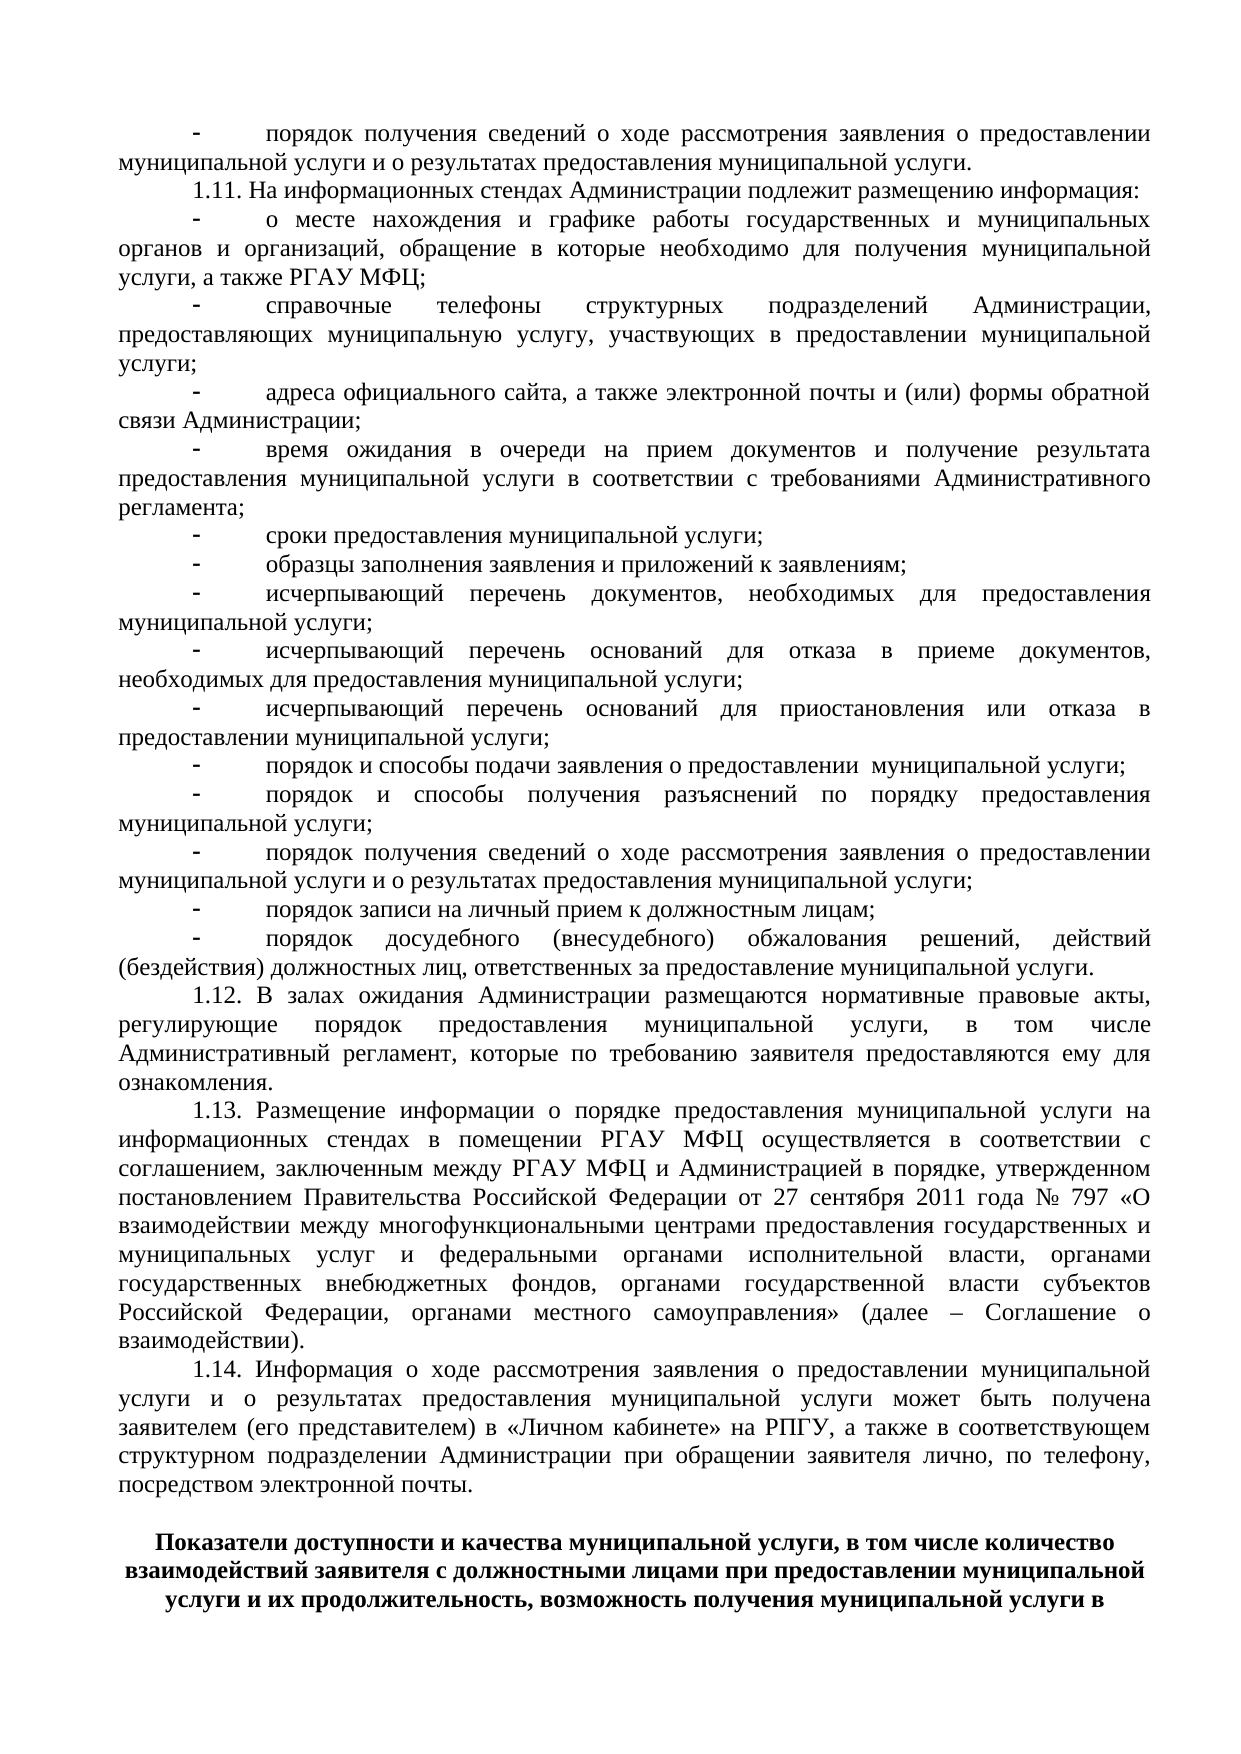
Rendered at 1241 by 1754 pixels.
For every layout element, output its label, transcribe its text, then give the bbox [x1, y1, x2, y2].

list исчерпывающий перечень оснований для приостановления или отказа в предоставлении муниципальной услуги; [118, 693, 1152, 751]
text 1.12. В залах ожидания Администрации размещаются нормативные правовые акты, регулирующие порядок предоставления муниципальной услуги, в том числе Административный регламент, которые по требованию заявителя предоставляются ему для ознакомления. [118, 981, 1152, 1096]
list порядок записи на личный прием к должностным лицам; [118, 894, 1152, 923]
list сроки предоставления муниципальной услуги; [118, 521, 1152, 549]
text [118, 1527, 1152, 1613]
list время ожидания в очереди на прием документов и получение результата предоставления муниципальной услуги в соответствии с требованиями Административного регламента; [118, 434, 1152, 521]
list порядок получения сведений о ходе рассмотрения заявления о предоставлении муниципальной услуги и о результатах предоставления муниципальной услуги; [118, 837, 1152, 894]
list образцы заполнения заявления и приложений к заявлениям; [118, 549, 1152, 578]
list порядок и способы получения разъяснений по порядку предоставления муниципальной услуги; [118, 779, 1152, 837]
list о месте нахождения и графике работы государственных и муниципальных органов и организаций, обращение в которые необходимо для получения муниципальной услуги, а также РГАУ МФЦ; [118, 204, 1152, 291]
text 1.11. На информационных стендах Администрации подлежит размещению информация: [118, 176, 1152, 204]
list порядок получения сведений о ходе рассмотрения заявления о предоставлении муниципальной услуги и о результатах предоставления муниципальной услуги. [118, 118, 1152, 176]
list справочные телефоны структурных подразделений Администрации, предоставляющих муниципальную услугу, участвующих в предоставлении муниципальной услуги; [118, 291, 1152, 377]
list порядок и способы подачи заявления о предоставлении муниципальной услуги; [118, 751, 1152, 779]
list адреса официального сайта, а также электронной почты и (или) формы обратной связи Администрации; [118, 377, 1152, 434]
list порядок досудебного (внесудебного) обжалования решений, действий (бездействия) должностных лиц, ответственных за предоставление муниципальной услуги. [118, 923, 1152, 981]
text 1.14. Информация о ходе рассмотрения заявления о предоставлении муниципальной услуги и о результатах предоставления муниципальной услуги может быть получена заявителем (его представителем) в «Личном кабинете» на РПГУ, а также в соответствующем структурном подразделении Администрации при обращении заявителя лично, по телефону, посредством электронной почты. [118, 1354, 1152, 1498]
text 1.13. Размещение информации о порядке предоставления муниципальной услуги на информационных стендах в помещении РГАУ МФЦ осуществляется в соответствии с соглашением, заключенным между РГАУ МФЦ и Администрацией в порядке, утвержденном постановлением Правительства Российской Федерации от 27 сентября 2011 года № 797 «О взаимодействии между многофункциональными центрами предоставления государственных и муниципальных услуг и федеральными органами исполнительной власти, органами государственных внебюджетных фондов, органами государственной власти субъектов Российской Федерации, органами местного самоуправления» (далее – Соглашение о взаимодействии). [118, 1096, 1152, 1354]
list исчерпывающий перечень документов, необходимых для предоставления муниципальной услуги; [118, 578, 1152, 636]
list исчерпывающий перечень оснований для отказа в приеме документов, необходимых для предоставления муниципальной услуги; [118, 636, 1152, 693]
